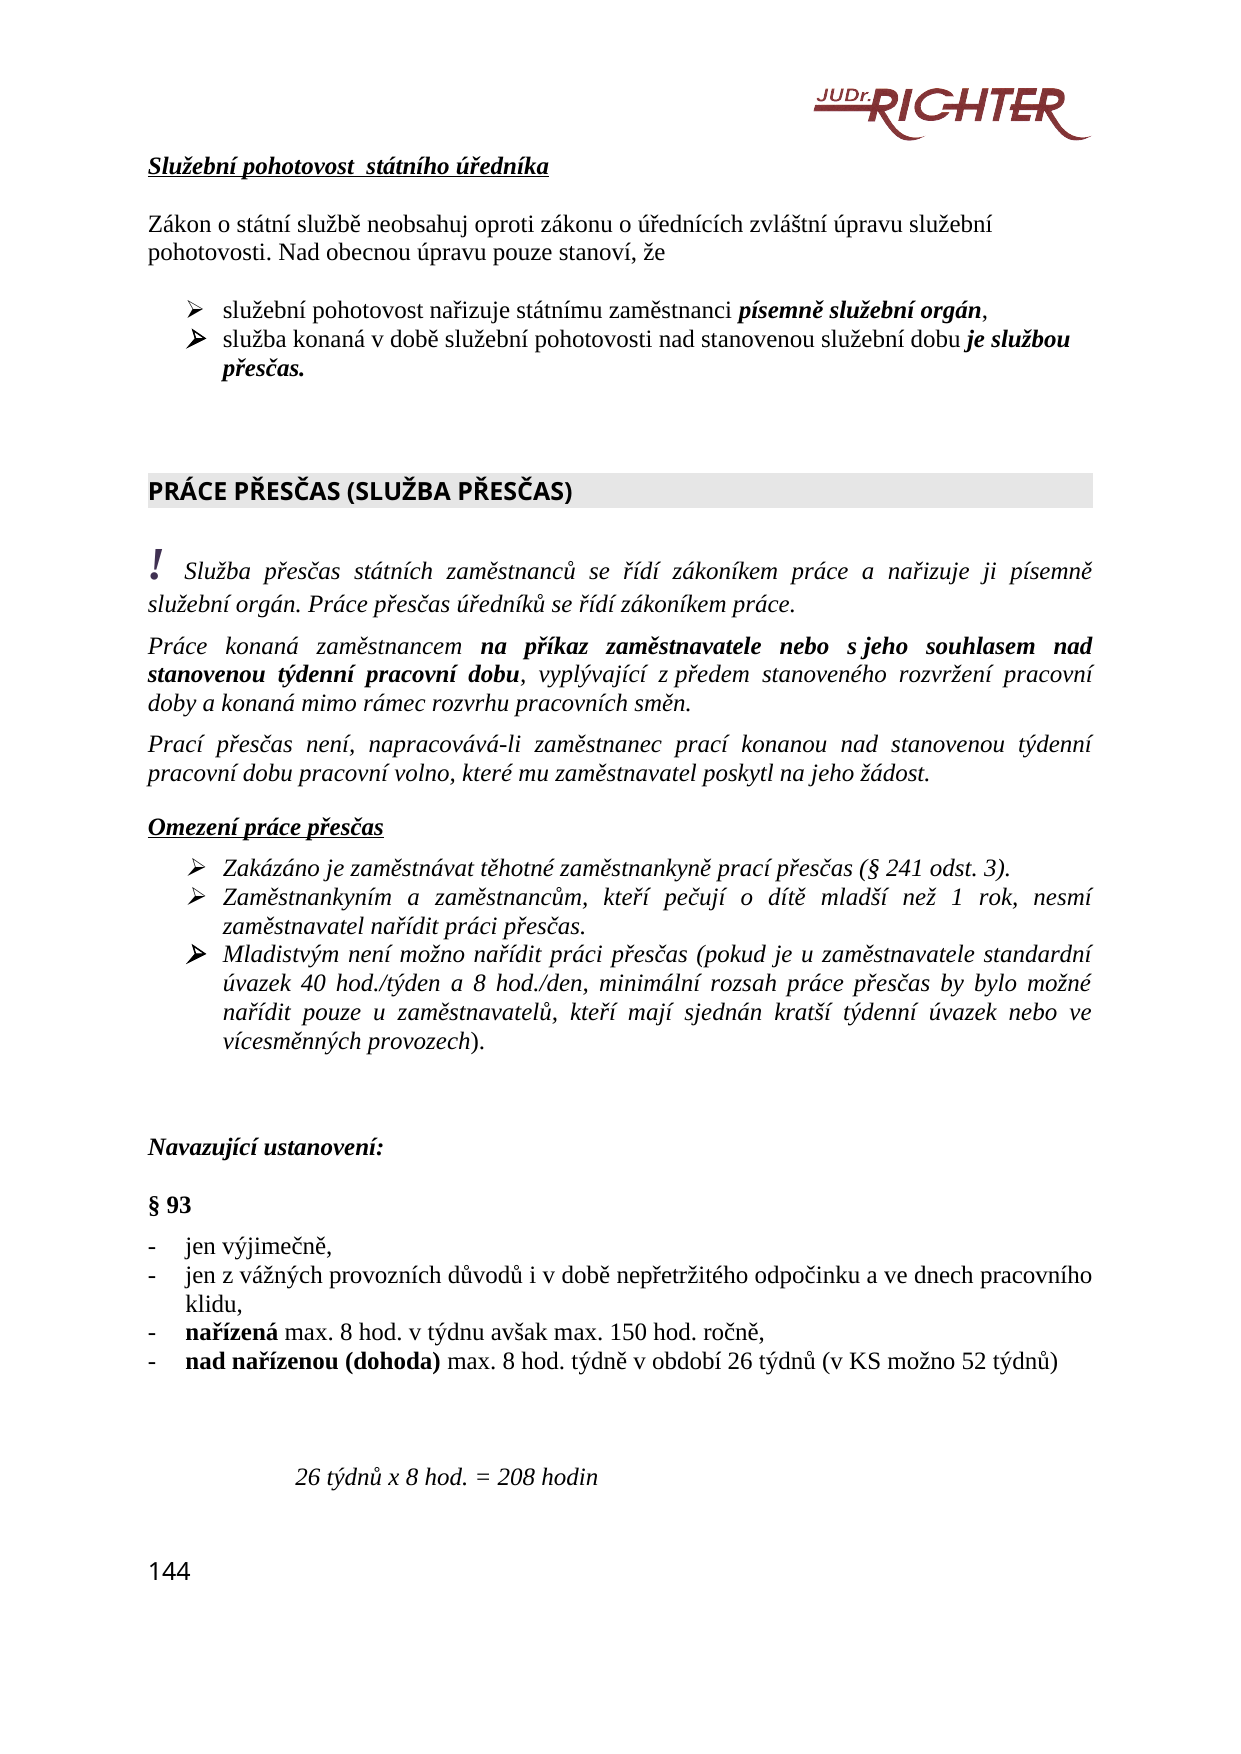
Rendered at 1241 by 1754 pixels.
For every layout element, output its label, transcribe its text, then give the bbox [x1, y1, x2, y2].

text Navazující ustanovení: [148, 1132, 1093, 1161]
list Mladistvým není možno nařídit práci přesčas (pokud je u zaměstnavatele standardní úvazek 40 hod./týden a 8 hod./den, minimální rozsah práce přesčas by bylo možné nařídit pouze u zaměstnavatelů, kteří mají sjednán kratší týdenní úvazek nebo ve vícesměnných provozech). [185, 939, 1093, 1054]
list nařízená max. 8 hod. v týdnu avšak max. 150 hod. ročně, [148, 1317, 1093, 1346]
list služební pohotovost nařizuje státnímu zaměstnanci písemně služební orgán, [185, 295, 1093, 324]
text ! Služba přesčas státních zaměstnanců se řídí zákoníkem práce a nařizuje ji písemně služební orgán. Práce přesčas úředníků se řídí zákoníkem práce. [148, 537, 1093, 618]
picture [813, 84, 1093, 141]
list služba konaná v době služební pohotovosti nad stanovenou služební dobu je službou přesčas. [185, 324, 1093, 382]
list nad nařízenou (dohoda) max. 8 hod. týdně v období 26 týdnů (v KS možno 52 týdnů) [148, 1346, 1093, 1375]
list Zaměstnankyním a zaměstnancům, kteří pečují o dítě mladší než 1 rok, nesmí zaměstnavatel nařídit práci přesčas. [185, 882, 1093, 939]
text Omezení práce přesčas [148, 812, 1093, 841]
list jen výjimečně, [148, 1231, 1093, 1260]
text Práce konaná zaměstnancem na příkaz zaměstnavatele nebo s jeho souhlasem nad stanovenou týdenní pracovní dobu, vyplývající z předem stanoveného rozvržení pracovní doby a konaná mimo rámec rozvrhu pracovních směn. [148, 631, 1093, 717]
text PRÁCE PŘESČAS (SLUŽBA PŘESČAS) [148, 473, 1093, 508]
text Prací přesčas není, napracovává-li zaměstnanec prací konanou nad stanovenou týdenní pracovní dobu pracovní volno, které mu zaměstnavatel poskytl na jeho žádost. [148, 729, 1093, 787]
text § 93 [148, 1190, 1093, 1219]
text Služební pohotovost státního úředníka [148, 151, 1093, 179]
list jen z vážných provozních důvodů i v době nepřetržitého odpočinku a ve dnech pracovního klidu, [148, 1260, 1093, 1317]
list Zakázáno je zaměstnávat těhotné zaměstnankyně prací přesčas (§ 241 odst. 3). [185, 853, 1093, 882]
text Zákon o státní službě neobsahuj oproti zákonu o úřednících zvláštní úpravu služební pohotovosti. Nad obecnou úpravu pouze stanoví, že [148, 209, 1093, 266]
text 26 týdnů x 8 hod. = 208 hodin [221, 1462, 1093, 1491]
